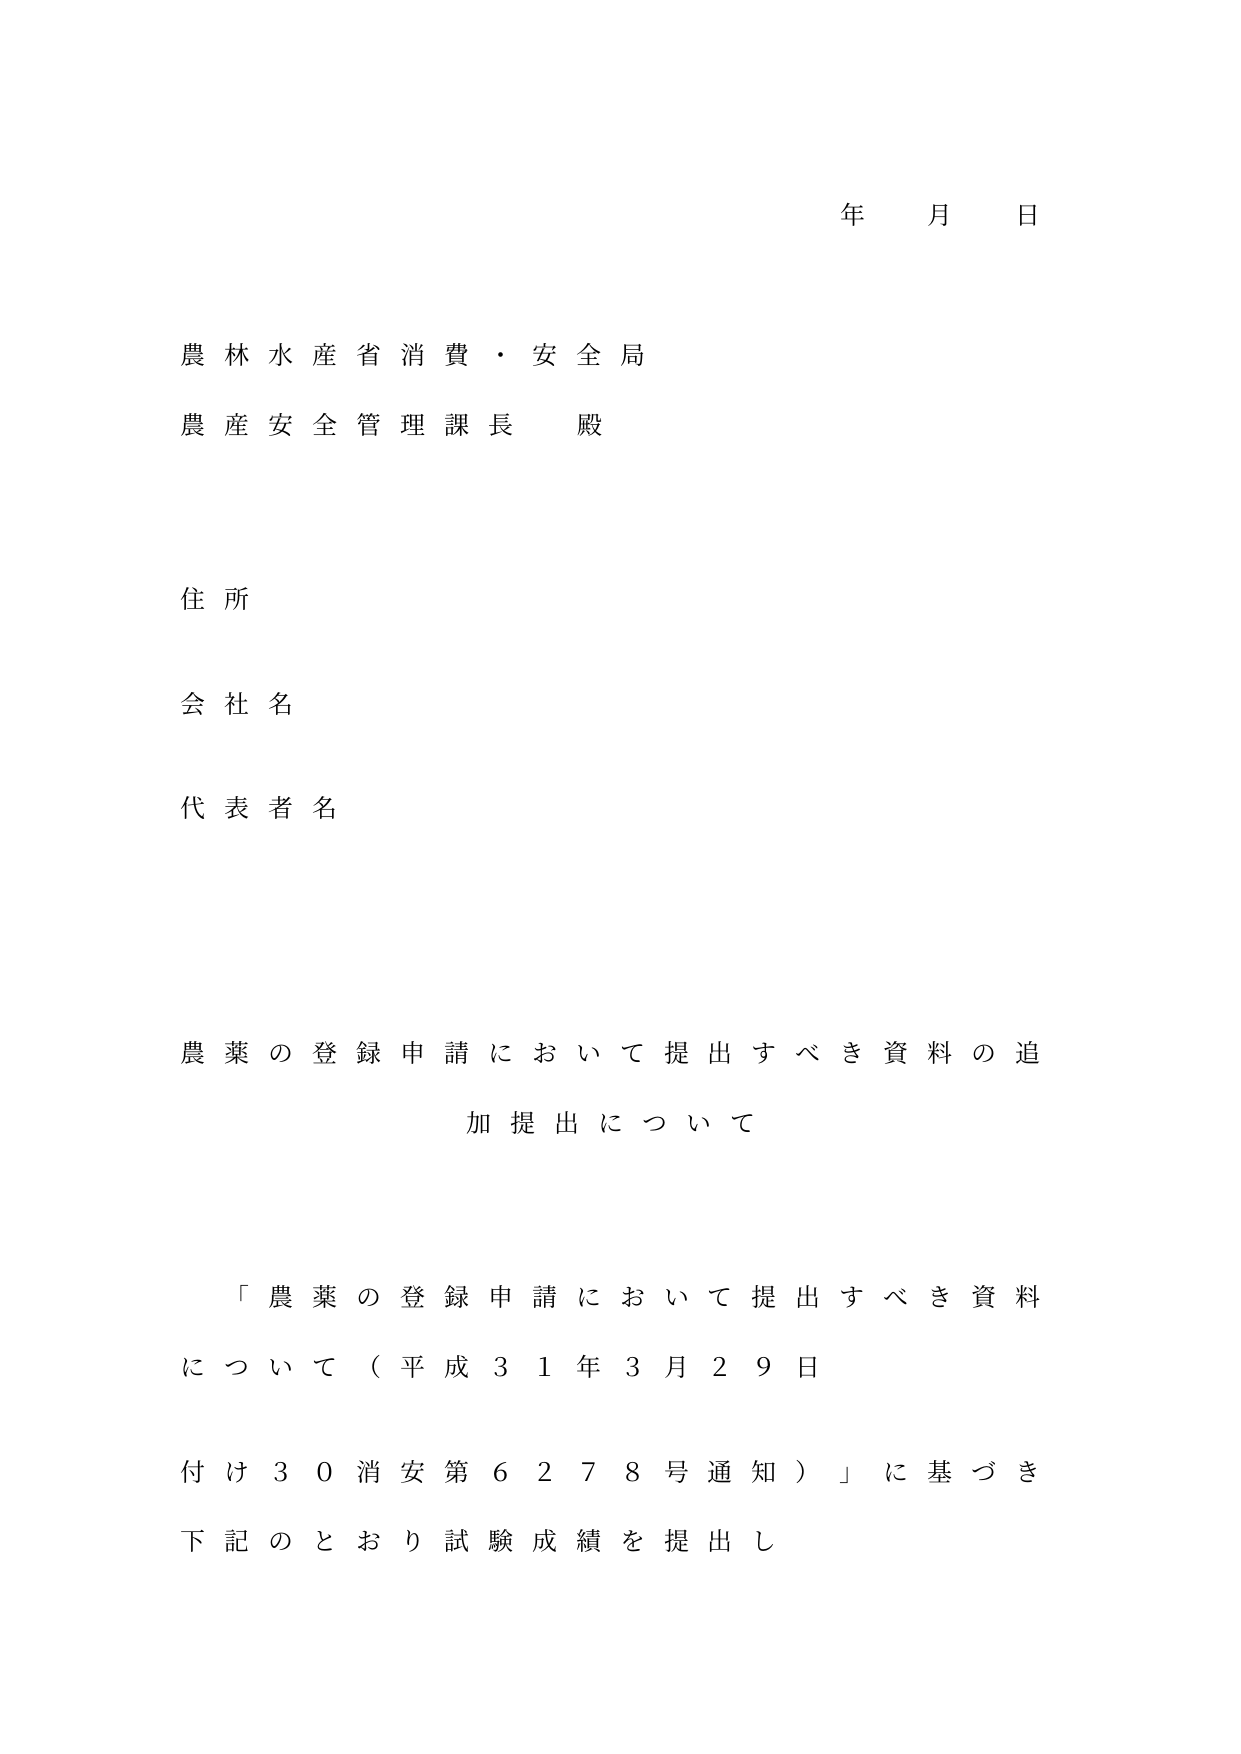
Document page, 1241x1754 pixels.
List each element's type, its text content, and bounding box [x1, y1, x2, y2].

text 年 月 日 [181, 179, 1060, 249]
text 「農薬の登録申請において提出すべき資料について（平成３１年３月２９日 [181, 1261, 1060, 1400]
text 会社名 [181, 633, 1060, 737]
text 農産安全管理課長 殿 [181, 388, 1060, 458]
text 農薬の登録申請において提出すべき資料の追加提出について [181, 1017, 1060, 1156]
text 代表者名 [181, 737, 1060, 842]
text 農林水産省消費・安全局 [181, 319, 1060, 388]
text 住所 [181, 528, 1060, 633]
text 付け３０消安第６２７８号通知）」に基づき、下記のとおり試験成績を提出し [181, 1435, 1060, 1575]
